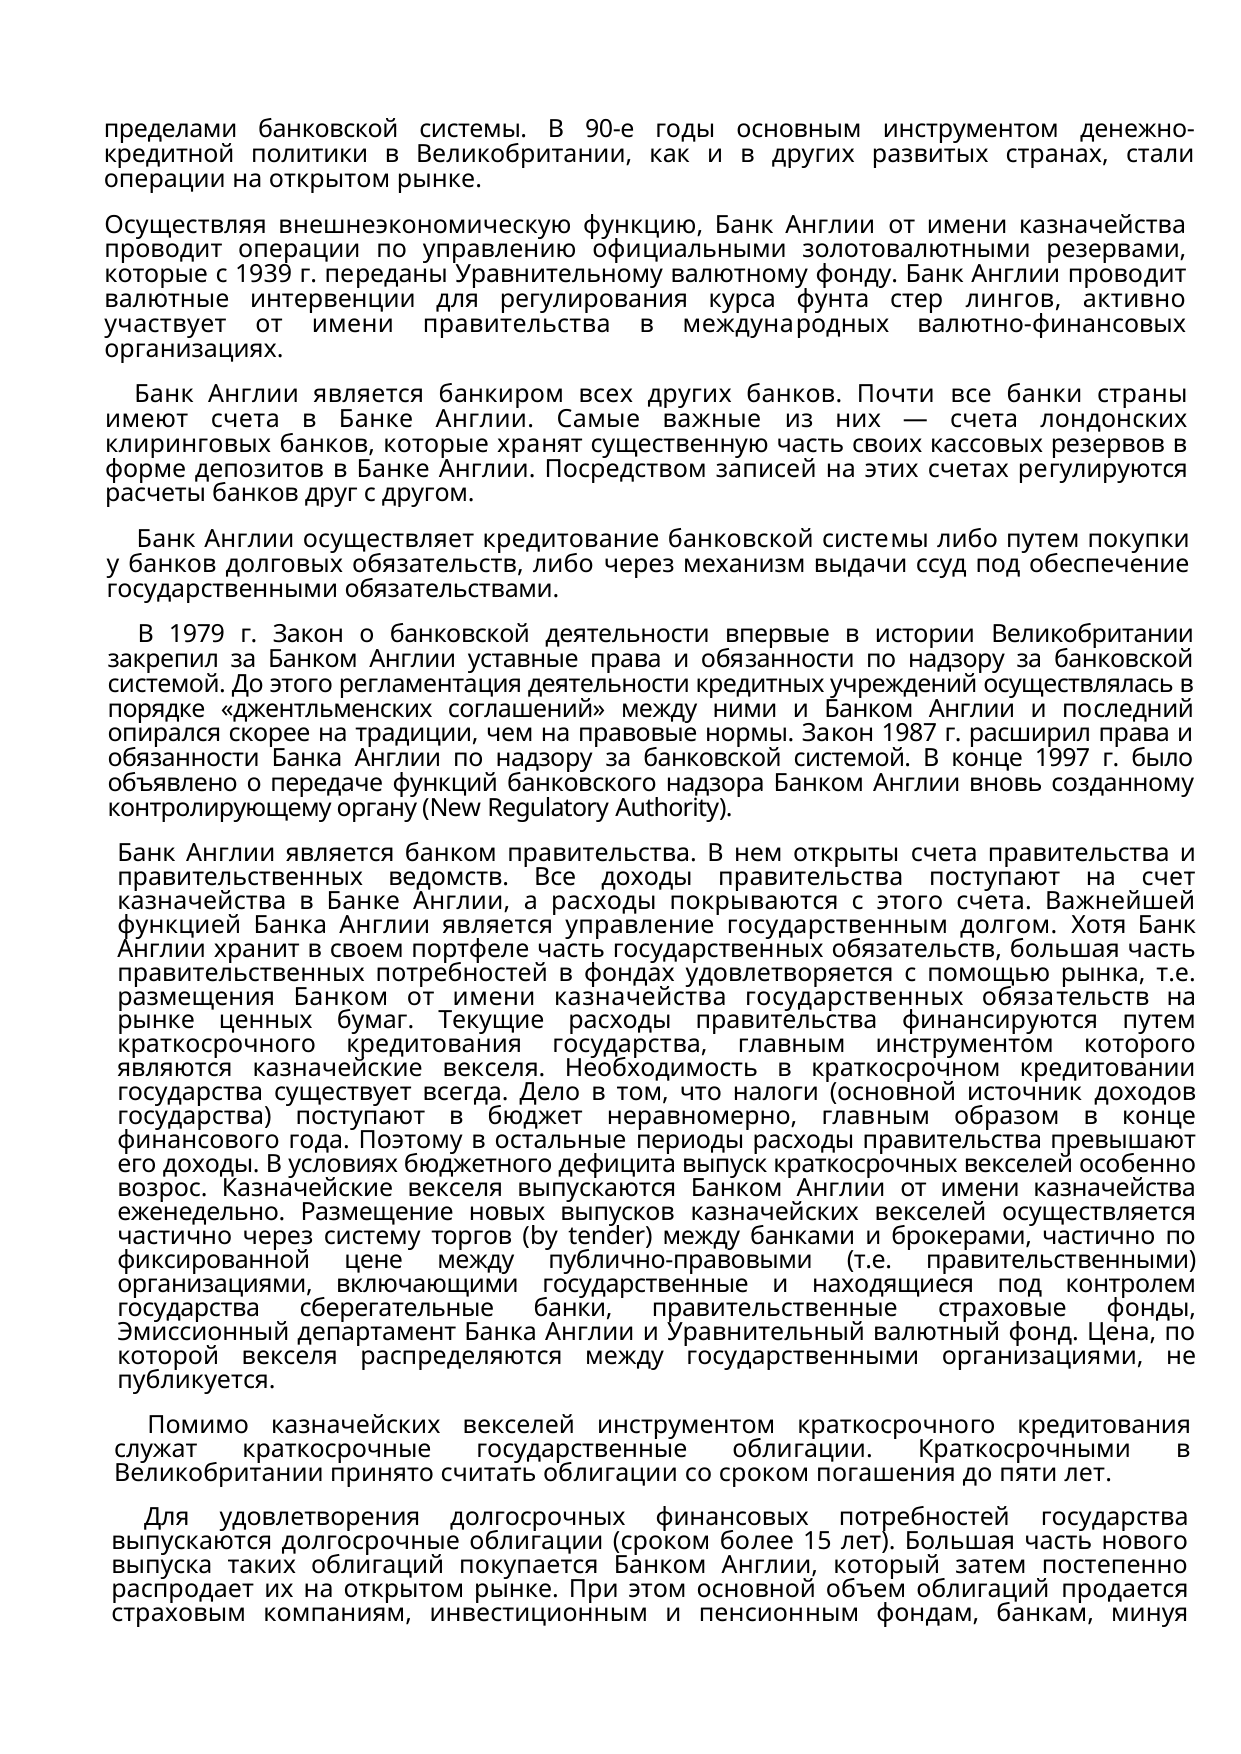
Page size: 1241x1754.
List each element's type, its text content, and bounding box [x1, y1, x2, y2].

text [103, 118, 1195, 192]
text Банк Англии является банком правительства. В нем открыты счета правительства и правительственных ведомств. Все доходы правительства поступают на счет казначейства в Банке Англии, а расходы покрываются с этого счета. Важнейшей функцией Банка Англии является управление государственным долгом. Хотя Банк Англии хранит в своем портфеле часть государственных обязательств, большая часть правительственных потребностей в фондах удовлетворяется с помощью рынка, т.е. размещения Банком от имени казначейства государственных обязательств на рынке ценных бумаг. Текущие расходы правительства финансируются путем краткосрочного кредитования государства, главным инструментом которого являются казначейские векселя. Необходимость в краткосрочном кредитовании государства существует всегда. Дело в том, что налоги (основной источник доходов государства) поступают в бюджет неравномерно, главным образом в конце финансового года. Поэтому в остальные периоды расходы правительства превышают его доходы. В условиях бюджетного дефицита выпуск краткосрочных векселей особенно возрос. Казначейские векселя выпускаются Банком Англии от имени казначейства еженедельно. Размещение новых выпусков казначейских векселей осуществляется частично через систему торгов (by tender) между банками и брокерами, частично по фиксированной цене между публично-правовыми (т.е. правительственными) организациями, включающими государственные и находящиеся под контролем государства сберегательные банки, правительственные страховые фонды, Эмиссионный департамент Банка Англии и Уравнительный валютный фонд. Цена, по которой векселя распределяются между государственными организациями, не публикуется. [117, 842, 1196, 1393]
text Помимо казначейских векселей инструментом краткосрочного кредитования служат краткосрочные государственные облигации. Краткосрочными в Великобритании принято считать облигации со сроком погашения до пяти лет. [114, 1414, 1191, 1486]
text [111, 1507, 1188, 1626]
text Банк Англии является банкиром всех других банков. Почти все банки страны имеют счета в Банке Англии. Самые важные из них — счета лондонских клиринговых банков, которые хранят существенную часть своих кассовых резервов в форме депозитов в Банке Англии. Посредством записей на этих счетах регулируются расчеты банков друг с другом. [105, 383, 1188, 507]
text Банк Англии осуществляет кредитование банковской системы либо путем покупки у банков долговых обязательств, либо через механизм выдачи ссуд под обеспечение государственными обязательствами. [106, 528, 1190, 602]
text В 1979 г. Закон о банковской деятельности впервые в истории Великобритании закрепил за Банком Англии уставные права и обязанности по надзору за банковской системой. До этого регламентация деятельности кредитных учреждений осуществлялась в порядке «джентльменских соглашений» между ними и Банком Англии и последний опирался скорее на традиции, чем на правовые нормы. Закон 1987 г. расширил права и обязанности Банка Англии по надзору за банковской системой. В конце 1997 г. было объявлено о передаче функций банковского надзора Банком Англии вновь созданному контролирующему органу (New Regulatory Authority). [107, 623, 1194, 821]
text Осуществляя внешнеэкономическую функцию, Банк Англии от имени казначейства проводит операции по управлению официальными золотовалютными резервами, которые с 1939 г. переданы Уравнительному валютному фонду. Банк Англии проводит валютные интервенции для регулирования курса фунта стер лингов, активно участвует от имени правительства в международных валютно-финансовых организациях. [104, 213, 1186, 362]
